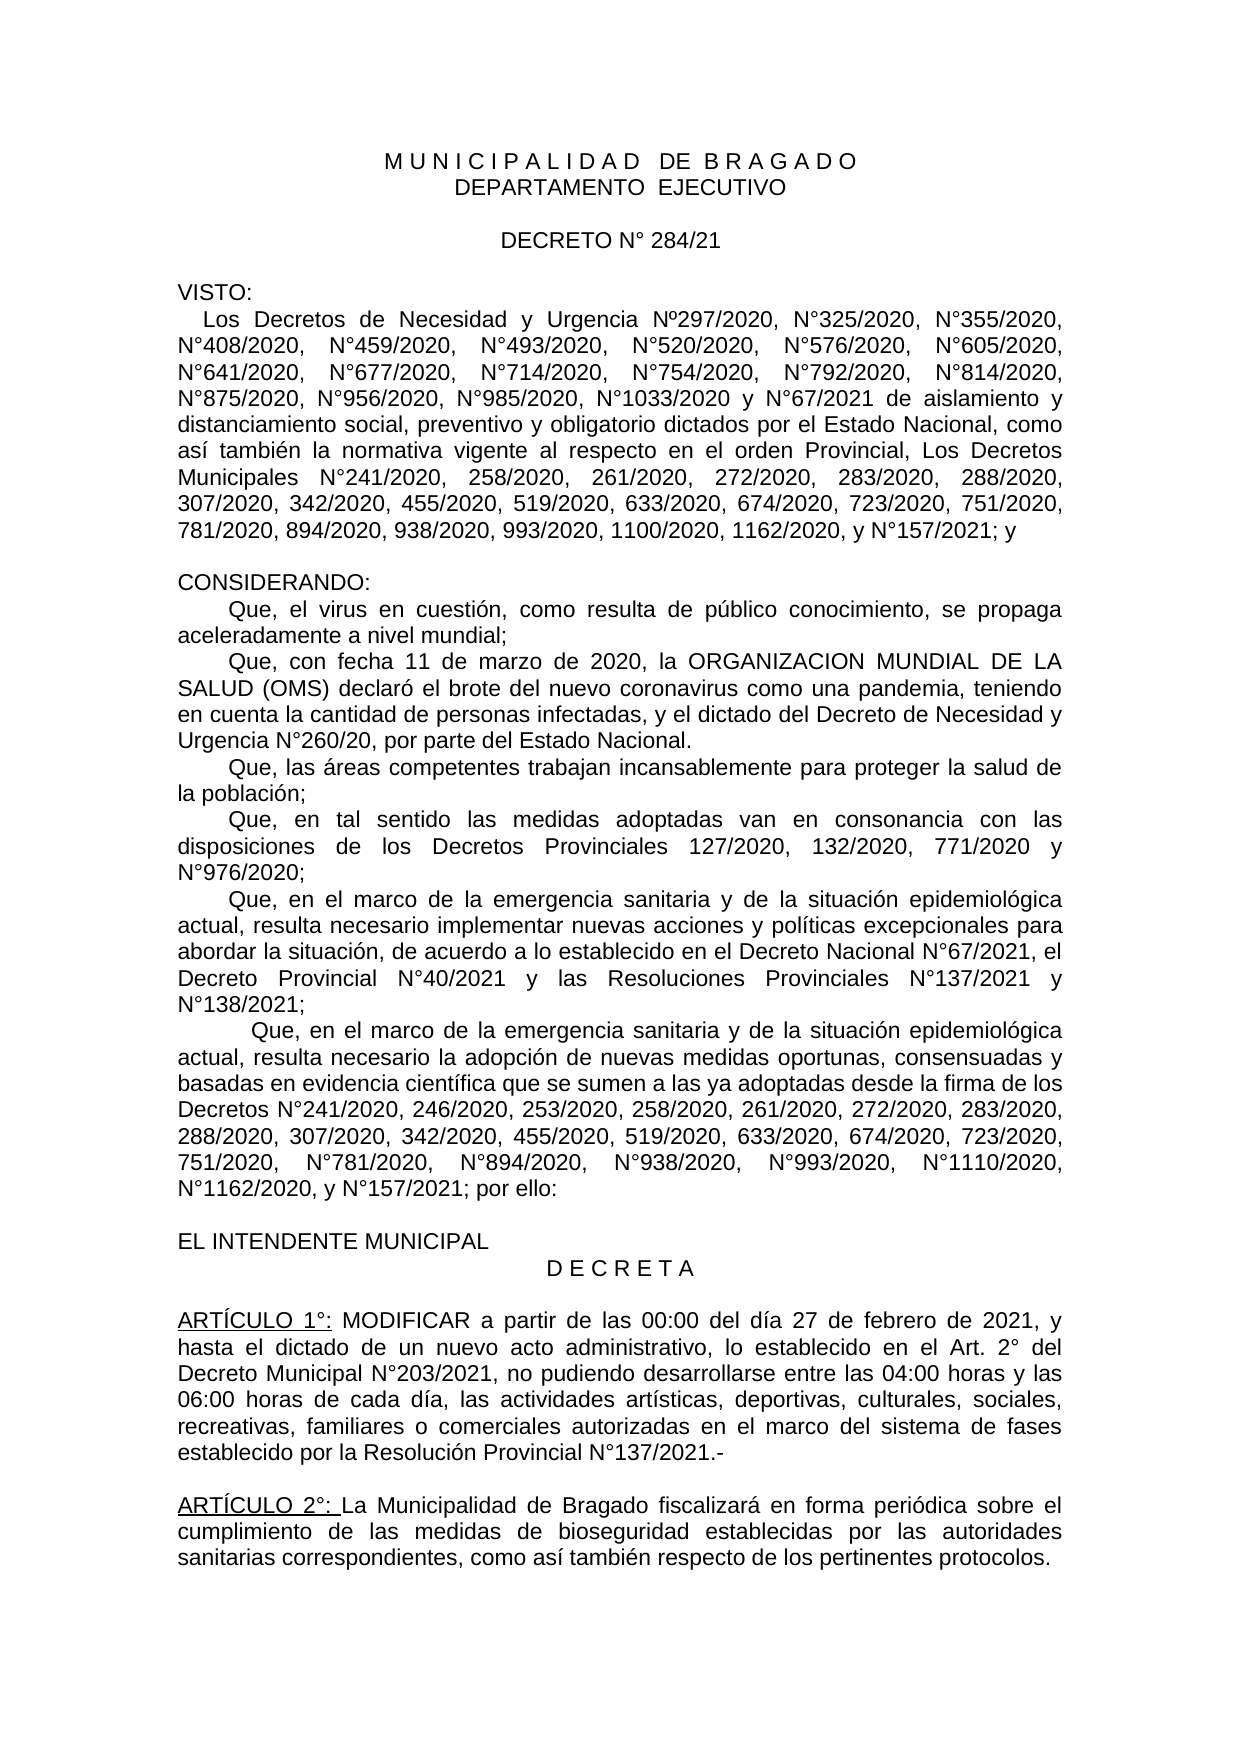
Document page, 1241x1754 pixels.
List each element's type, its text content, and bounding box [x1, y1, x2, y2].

text CONSIDERANDO: [177, 569, 1063, 596]
text D E C R E T A [177, 1254, 1063, 1281]
text EL INTENDENTE MUNICIPAL [177, 1228, 1063, 1254]
text DECRETO N° 284/21 [177, 227, 1063, 253]
text Que, en el marco de la emergencia sanitaria y de la situación epidemiológica actual, resulta necesario la adopción de nuevas medidas oportunas, consensuadas y basadas en evidencia científica que se sumen a las ya adoptadas desde la firma de los Decretos N°241/2020, 246/2020, 253/2020, 258/2020, 261/2020, 272/2020, 283/2020, 288/2020, 307/2020, 342/2020, 455/2020, 519/2020, 633/2020, 674/2020, 723/2020, 751/2020, N°781/2020, N°894/2020, N°938/2020, N°993/2020, N°1110/2020, N°1162/2020, y N°157/2021; por ello: [177, 1017, 1063, 1202]
text Que, en el marco de la emergencia sanitaria y de la situación epidemiológica actual, resulta necesario implementar nuevas acciones y políticas excepcionales para abordar la situación, de acuerdo a lo establecido en el Decreto Nacional N°67/2021, el Decreto Provincial N°40/2021 y las Resoluciones Provinciales N°137/2021 y N°138/2021; [177, 886, 1063, 1017]
text Que, el virus en cuestión, como resulta de público conocimiento, se propaga aceleradamente a nivel mundial; [177, 596, 1063, 648]
text Los Decretos de Necesidad y Urgencia Nº297/2020, N°325/2020, N°355/2020, N°408/2020, N°459/2020, N°493/2020, N°520/2020, N°576/2020, N°605/2020, N°641/2020, N°677/2020, N°714/2020, N°754/2020, N°792/2020, N°814/2020, N°875/2020, N°956/2020, N°985/2020, N°1033/2020 y N°67/2021 de aislamiento y distanciamiento social, preventivo y obligatorio dictados por el Estado Nacional, como así también la normativa vigente al respecto en el orden Provincial, Los Decretos Municipales N°241/2020, 258/2020, 261/2020, 272/2020, 283/2020, 288/2020, 307/2020, 342/2020, 455/2020, 519/2020, 633/2020, 674/2020, 723/2020, 751/2020, 781/2020, 894/2020, 938/2020, 993/2020, 1100/2020, 1162/2020, y N°157/2021; y [177, 306, 1063, 543]
text Que, con fecha 11 de marzo de 2020, la ORGANIZACION MUNDIAL DE LA SALUD (OMS) declaró el brote del nuevo coronavirus como una pandemia, teniendo en cuenta la cantidad de personas infectadas, y el dictado del Decreto de Necesidad y Urgencia N°260/20, por parte del Estado Nacional. [177, 648, 1063, 754]
text ARTÍCULO 1°: MODIFICAR a partir de las 00:00 del día 27 de febrero de 2021, y hasta el dictado de un nuevo acto administrativo, lo establecido en el Art. 2° del Decreto Municipal N°203/2021, no pudiendo desarrollarse entre las 04:00 horas y las 06:00 horas de cada día, las actividades artísticas, deportivas, culturales, sociales, recreativas, familiares o comerciales autorizadas en el marco del sistema de fases establecido por la Resolución Provincial N°137/2021.- [177, 1307, 1063, 1465]
text DEPARTAMENTO EJECUTIVO [177, 174, 1063, 200]
text VISTO: [177, 279, 1063, 306]
text Que, en tal sentido las medidas adoptadas van en consonancia con las disposiciones de los Decretos Provinciales 127/2020, 132/2020, 771/2020 y N°976/2020; [177, 806, 1063, 886]
text ARTÍCULO 2°: La Municipalidad de Bragado fiscalizará en forma periódica sobre el cumplimiento de las medidas de bioseguridad establecidas por las autoridades sanitarias correspondientes, como así también respecto de los pertinentes protocolos. [177, 1492, 1063, 1571]
text M U N I C I P A L I D A D DE B R A G A D O [177, 148, 1063, 174]
text Que, las áreas competentes trabajan incansablemente para proteger la salud de la población; [177, 754, 1063, 806]
